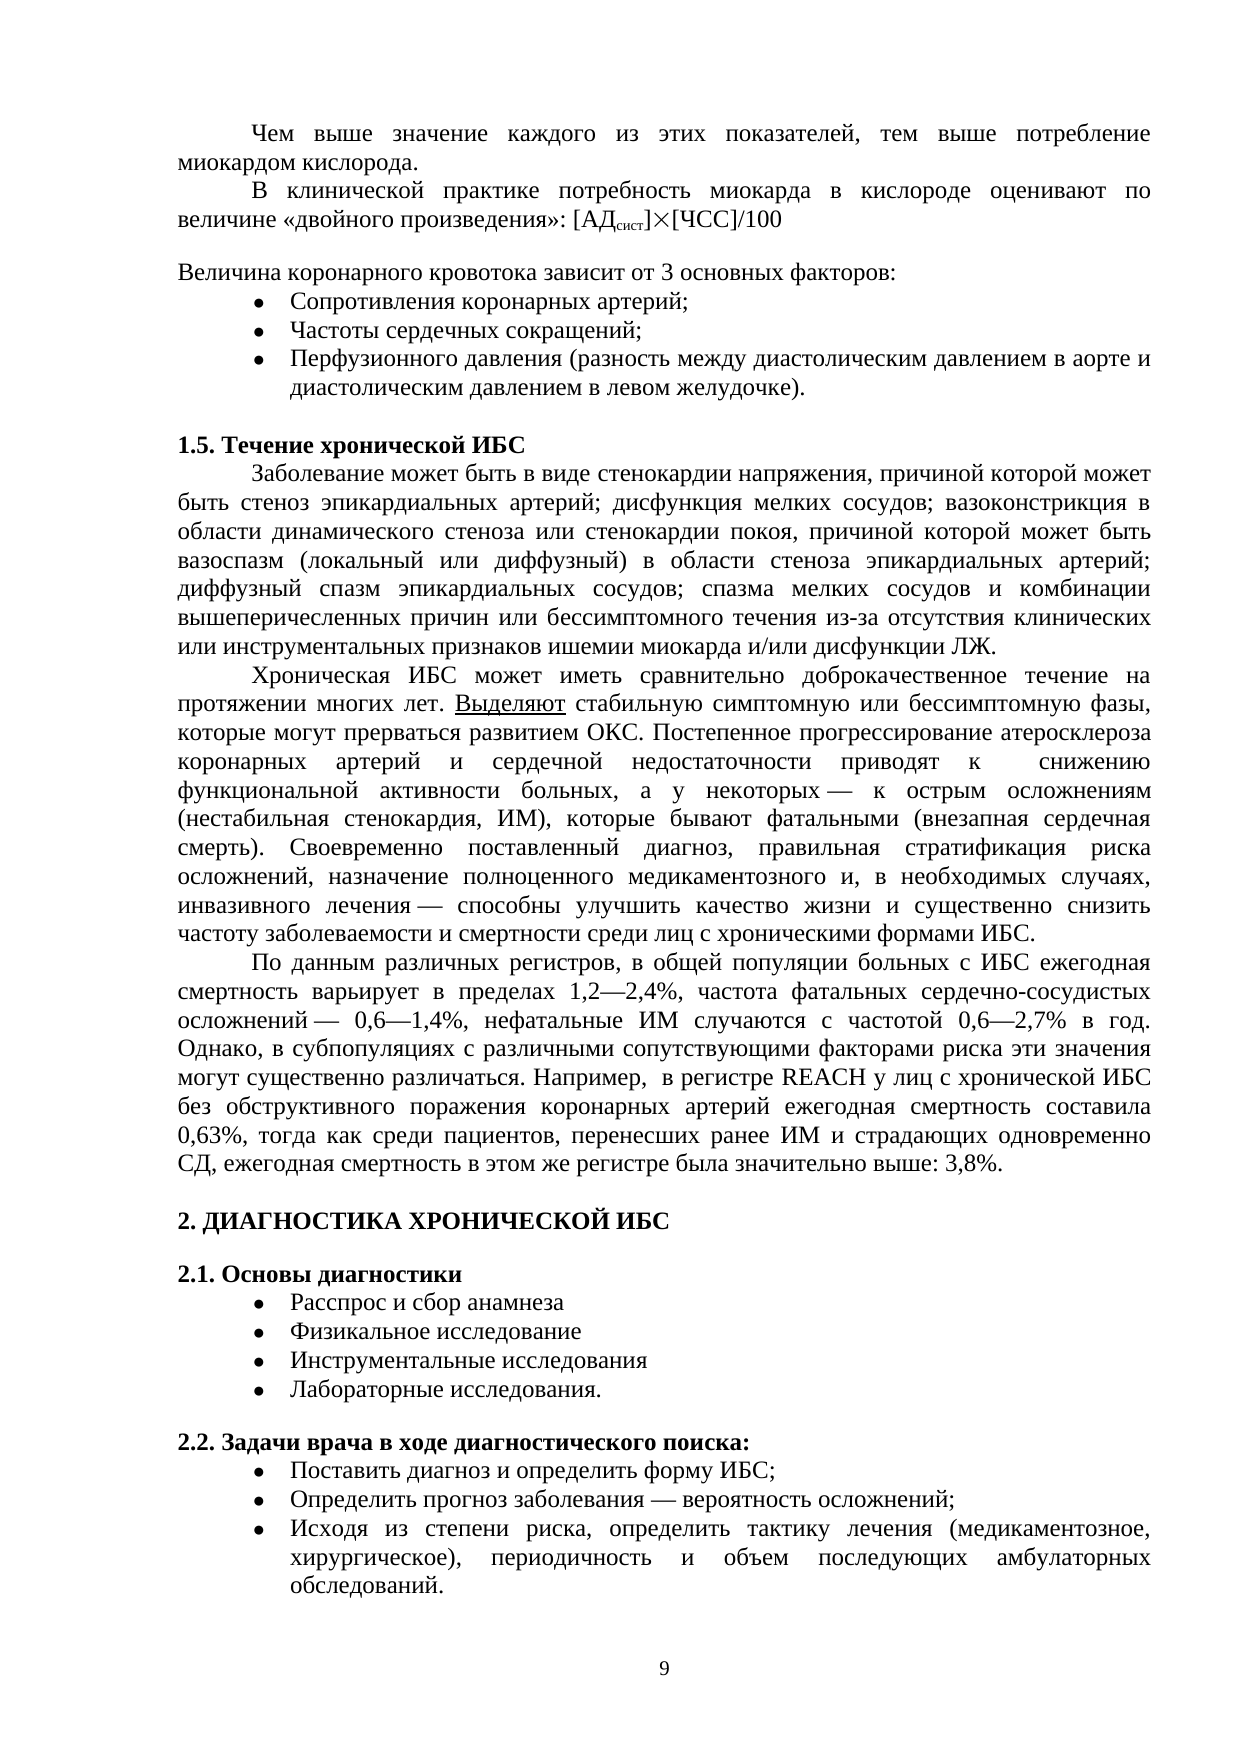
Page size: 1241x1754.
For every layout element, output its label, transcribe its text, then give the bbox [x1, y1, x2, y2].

list Поставить диагноз и определить форму ИБС; [252, 1455, 1152, 1484]
list Определить прогноз заболевания — вероятность осложнений; [252, 1484, 1152, 1513]
text По данным различных регистров, в общей популяции больных с ИБС ежегодная смертность варьирует в пределах 1,2—2,4%, частота фатальных сердечно-сосудистых осложнений — 0,6—1,4%, нефатальные ИМ случаются с частотой 0,6—2,7% в год. Однако, в субпопуляциях с различными сопутствующими факторами риска эти значения могут существенно различаться. Например, в регистре REACH у лиц с хронической ИБС без обструктивного поражения коронарных артерий ежегодная смертность составила 0,63%, тогда как среди пациентов, перенесших ранее ИМ и страдающих одновременно СД, ежегодная смертность в этом же регистре была значительно выше: 3,8%. [177, 947, 1152, 1177]
list Инструментальные исследования [252, 1345, 1152, 1374]
text Чем выше значение каждого из этих показателей, тем выше потребление миокардом кислорода. [177, 118, 1152, 176]
list Расспрос и сбор анамнеза [252, 1287, 1152, 1316]
text Заболевание может быть в виде стенокардии напряжения, причиной которой может быть стеноз эпикардиальных артерий; дисфункция мелких сосудов; вазоконстрикция в области динамического стеноза или стенокардии покоя, причиной которой может быть вазоспазм (локальный или диффузный) в области стеноза эпикардиальных артерий; диффузный спазм эпикардиальных сосудов; спазма мелких сосудов и комбинации вышеперичесленных причин или бессимптомного течения из-за отсутствия клинических или инструментальных признаков ишемии миокарда и/или дисфункции ЛЖ. [177, 458, 1152, 660]
list Частоты сердечных сокращений; [252, 315, 1152, 343]
text Хроническая ИБС может иметь сравнительно доброкачественное течение на протяжении многих лет. Выделяют стабильную симптомную или бессимптомную фазы, которые могут прерваться развитием ОКС. Постепенное прогрессирование атеросклероза коронарных артерий и сердечной недостаточности приводят к снижению функциональной активности больных, а у некоторых — к острым осложнениям (нестабильная стенокардия, ИМ), которые бывают фатальными (внезапная сердечная смерть). Своевременно поставленный диагноз, правильная стратификация риска осложнений, назначение полноценного медикаментозного и, в необходимых случаях, инвазивного лечения — способны улучшить качество жизни и существенно снизить частоту заболеваемости и смертности среди лиц с хроническими формами ИБС. [177, 660, 1152, 947]
list Исходя из степени риска, определить тактику лечения (медикаментозное, хирургическое), периодичность и объем последующих амбулаторных обследований. [252, 1513, 1152, 1599]
list Сопротивления коронарных артерий; [252, 286, 1152, 315]
text В клинической практике потребность миокарда в кислороде оценивают по величине «двойного произведения»: [АДсист][ЧСС]/100 [177, 176, 1152, 233]
text 1.5. Течение хронической ИБС [177, 430, 1152, 458]
list Перфузионного давления (разность между диастолическим давлением в аорте и диастолическим давлением в левом желудочке). [252, 343, 1152, 401]
text 2.1. Основы диагностики [177, 1259, 1152, 1287]
list Физикальное исследование [252, 1316, 1152, 1345]
text 2. ДИАГНОСТИКА ХРОНИЧЕСКОЙ ИБС [177, 1206, 1152, 1235]
text Величина коронарного кровотока зависит от 3 основных факторов: [177, 257, 1152, 286]
text 2.2. Задачи врача в ходе диагностического поиска: [177, 1427, 1152, 1455]
list Лабораторные исследования. [252, 1374, 1152, 1402]
